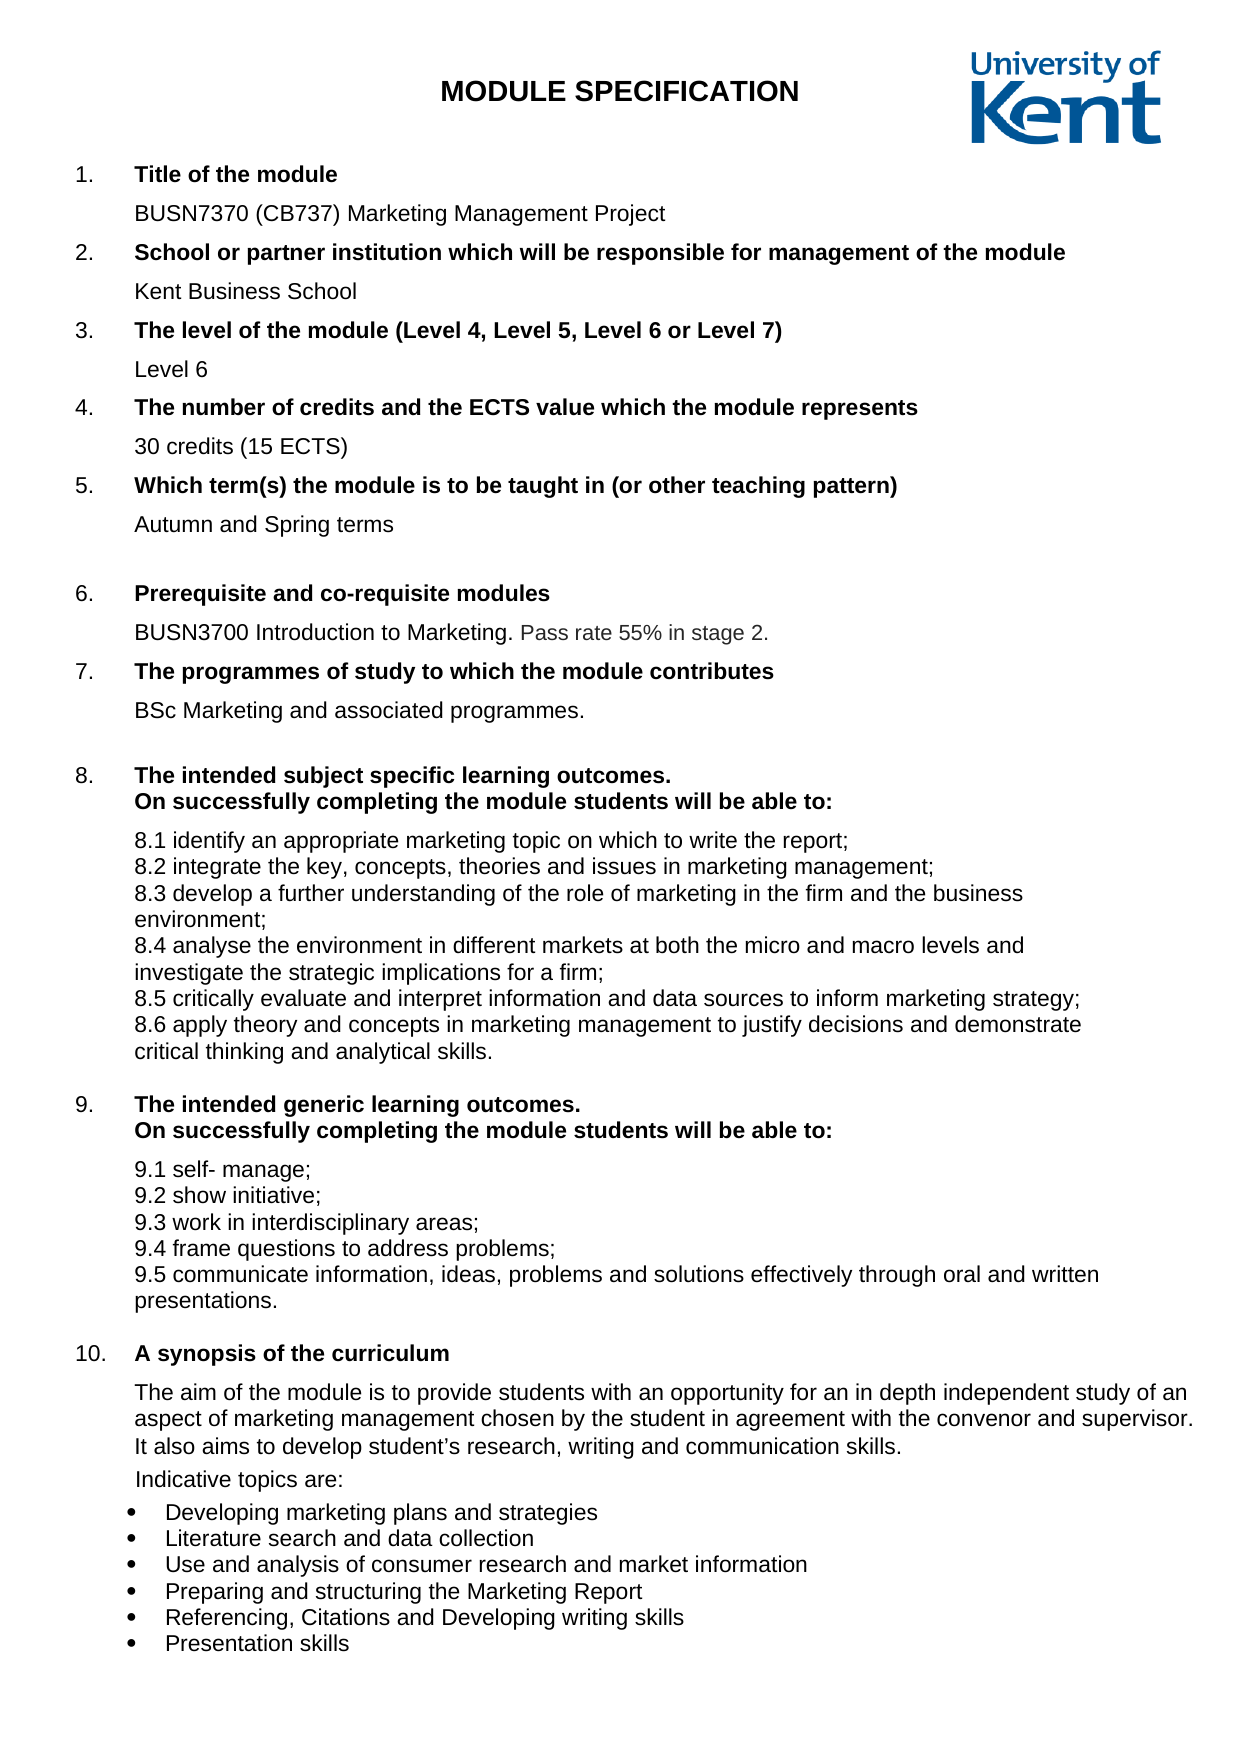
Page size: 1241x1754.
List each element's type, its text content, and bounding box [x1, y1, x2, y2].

list The intended generic learning outcomes. On successfully completing the module students will be able to: [75, 1091, 1138, 1143]
text 9.2 show initiative; [134, 1182, 1138, 1208]
text BUSN3700 Introduction to Marketing. Pass rate 55% in stage 2. [134, 619, 1138, 645]
text 8.3 develop a further understanding of the role of marketing in the firm and the business environment; [134, 880, 1138, 932]
list Preparing and structuring the Marketing Report [127, 1578, 1165, 1604]
list The level of the module (Level 4, Level 5, Level 6 or Level 7) [75, 317, 1138, 343]
list Prerequisite and co-requisite modules [75, 580, 1138, 606]
text 9.1 self- manage; [134, 1156, 1138, 1182]
text Kent Business School [134, 278, 1138, 304]
list Presentation skills [127, 1630, 1165, 1657]
text Indicative topics are: [119, 1466, 1199, 1492]
list A synopsis of the curriculum [75, 1340, 1138, 1367]
picture [970, 48, 1163, 145]
list The programmes of study to which the module contributes [75, 658, 1138, 684]
list Literature search and data collection [127, 1525, 1165, 1551]
text 9.5 communicate information, ideas, problems and solutions effectively through oral and written presentations. [134, 1261, 1138, 1314]
list Which term(s) the module is to be taught in (or other teaching pattern) [75, 472, 1138, 498]
text Level 6 [134, 356, 1138, 382]
list School or partner institution which will be responsible for management of the module [75, 239, 1138, 265]
list The number of credits and the ECTS value which the module represents [75, 394, 1138, 421]
text 9.4 frame questions to address problems; [134, 1235, 1138, 1261]
text BSc Marketing and associated programmes. [75, 697, 1138, 723]
list The intended subject specific learning outcomes. On successfully completing the module students will be able to: [75, 762, 1138, 814]
list Developing marketing plans and strategies [127, 1499, 1165, 1525]
list Referencing, Citations and Developing writing skills [127, 1604, 1165, 1630]
text BUSN7370 (CB737) Marketing Management Project [134, 200, 1138, 226]
list Title of the module [75, 161, 1138, 188]
text The aim of the module is to provide students with an opportunity for an in depth independent study of an aspect of marketing management chosen by the student in agreement with the convenor and supervisor. It also aims to develop student’s research, writing and communication skills. [134, 1379, 1199, 1460]
text 8.4 analyse the environment in different markets at both the micro and macro levels and investigate the strategic implications for a firm; [134, 932, 1138, 985]
list Autumn and Spring terms [134, 511, 1165, 537]
text 8.5 critically evaluate and interpret information and data sources to inform marketing strategy; [134, 985, 1138, 1011]
text 9.3 work in interdisciplinary areas; [134, 1208, 1138, 1235]
list Use and analysis of consumer research and market information [127, 1551, 1165, 1578]
text 8.6 apply theory and concepts in marketing management to justify decisions and demonstrate critical thinking and analytical skills. [134, 1011, 1138, 1064]
text 8.2 integrate the key, concepts, theories and issues in marketing management; [134, 853, 1138, 880]
text 30 credits (15 ECTS) [134, 433, 1138, 459]
text 8.1 identify an appropriate marketing topic on which to write the report; [134, 827, 1138, 853]
